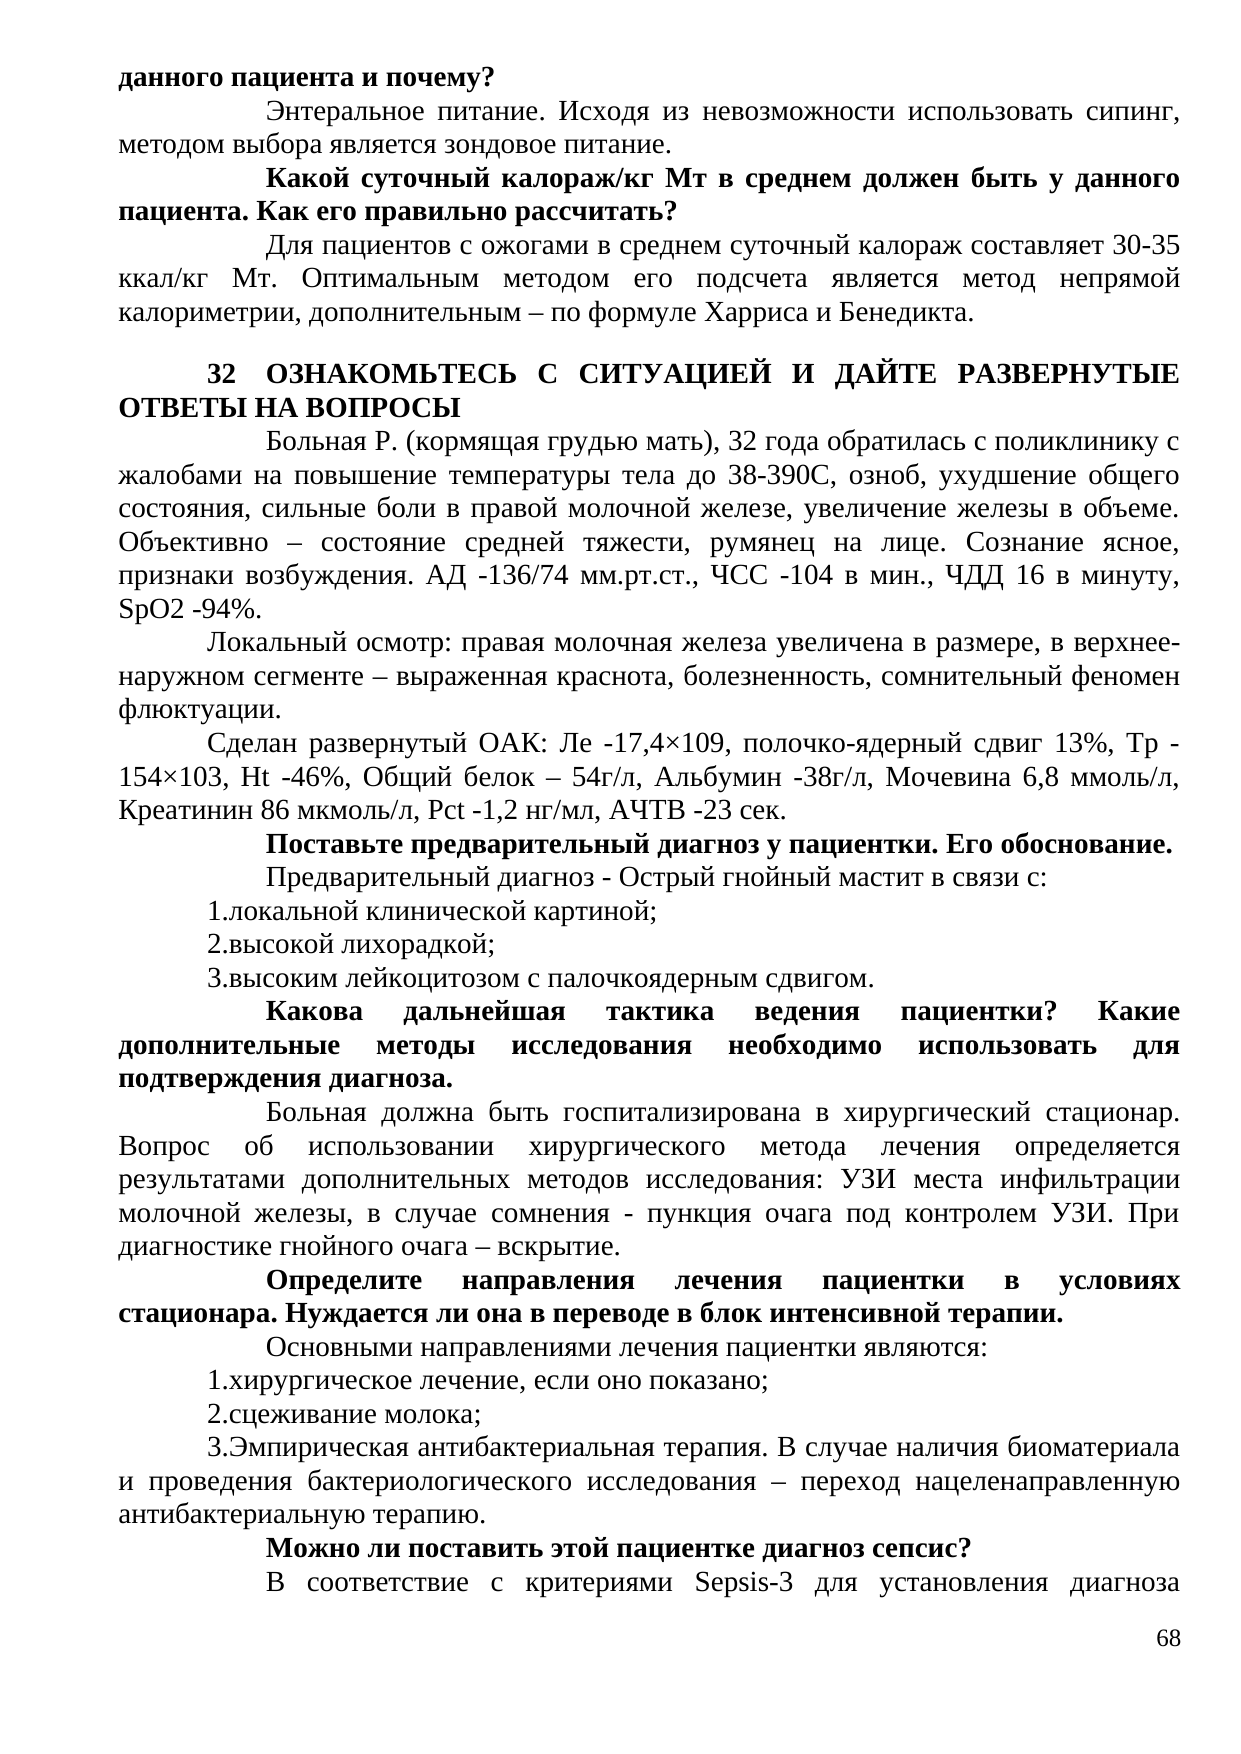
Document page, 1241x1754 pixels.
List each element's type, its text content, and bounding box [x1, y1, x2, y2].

text Определите направления лечения пациентки в условиях стационара. Нуждается ли она в переводе в блок интенсивной терапии. [118, 1262, 1181, 1329]
text 3.Эмпирическая антибактериальная терапия. В случае наличия биоматериала и проведения бактериологического исследования – переход нацеленаправленную антибактериальную терапию. [118, 1429, 1181, 1530]
text Можно ли поставить этой пациентке диагноз сепсис? [118, 1530, 1181, 1564]
text Какова дальнейшая тактика ведения пациентки? Какие дополнительные методы исследования необходимо использовать для подтверждения диагноза. [118, 993, 1181, 1094]
text Больная Р. (кормящая грудью мать), 32 года обратилась с поликлинику с жалобами на повышение температуры тела до 38-390С, озноб, ухудшение общего состояния, сильные боли в правой молочной железе, увеличение железы в объеме. Объективно – состояние средней тяжести, румянец на лице. Сознание ясное, признаки возбуждения. АД -136/74 мм.рт.ст., ЧСС -104 в мин., ЧДД 16 в минуту, SpO2 -94%. [118, 423, 1181, 624]
text Энтеральное питание. Исходя из невозможности использовать сипинг, методом выбора является зондовое питание. [118, 93, 1181, 160]
text Больная должна быть госпитализирована в хирургический стационар. Вопрос об использовании хирургического метода лечения определяется результатами дополнительных методов исследования: УЗИ места инфильтрации молочной железы, в случае сомнения - пункция очага под контролем УЗИ. При диагностике гнойного очага – вскрытие. [118, 1094, 1181, 1262]
text 1.локальной клинической картиной; [118, 893, 1181, 926]
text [118, 1564, 1181, 1597]
text 2.сцеживание молока; [118, 1396, 1181, 1429]
text Локальный осмотр: правая молочная железа увеличена в размере, в верхнее-наружном сегменте – выраженная краснота, болезненность, сомнительный феномен флюктуации. [118, 624, 1181, 725]
text 2.высокой лихорадкой; [118, 926, 1181, 960]
text Для пациентов с ожогами в среднем суточный калораж составляет 30-35 ккал/кг Мт. Оптимальным методом его подсчета является метод непрямой калориметрии, дополнительным – по формуле Харриса и Бенедикта. [118, 227, 1181, 327]
text Какой суточный калораж/кг Мт в среднем должен быть у данного пациента. Как его правильно рассчитать? [118, 160, 1181, 227]
text Основными направлениями лечения пациентки являются: [118, 1329, 1181, 1362]
text Предварительный диагноз - Острый гнойный мастит в связи с: [118, 859, 1181, 893]
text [118, 59, 1181, 93]
text 32 ОЗНАКОМЬТЕСЬ С СИТУАЦИЕЙ И ДАЙТЕ РАЗВЕРНУТЫЕ ОТВЕТЫ НА ВОПРОСЫ [118, 356, 1181, 423]
text Поставьте предварительный диагноз у пациентки. Его обоснование. [118, 826, 1181, 859]
text 1.хирургическое лечение, если оно показано; [118, 1362, 1181, 1396]
text 3.высоким лейкоцитозом с палочкоядерным сдвигом. [118, 960, 1181, 993]
text Сделан развернутый ОАК: Ле -17,4×109, полочко-ядерный сдвиг 13%, Тр -154×103, Ht -46%, Общий белок – 54г/л, Альбумин -38г/л, Мочевина 6,8 ммоль/л, Креатинин 86 мкмоль/л, Pct -1,2 нг/мл, АЧТВ -23 сек. [118, 725, 1181, 826]
